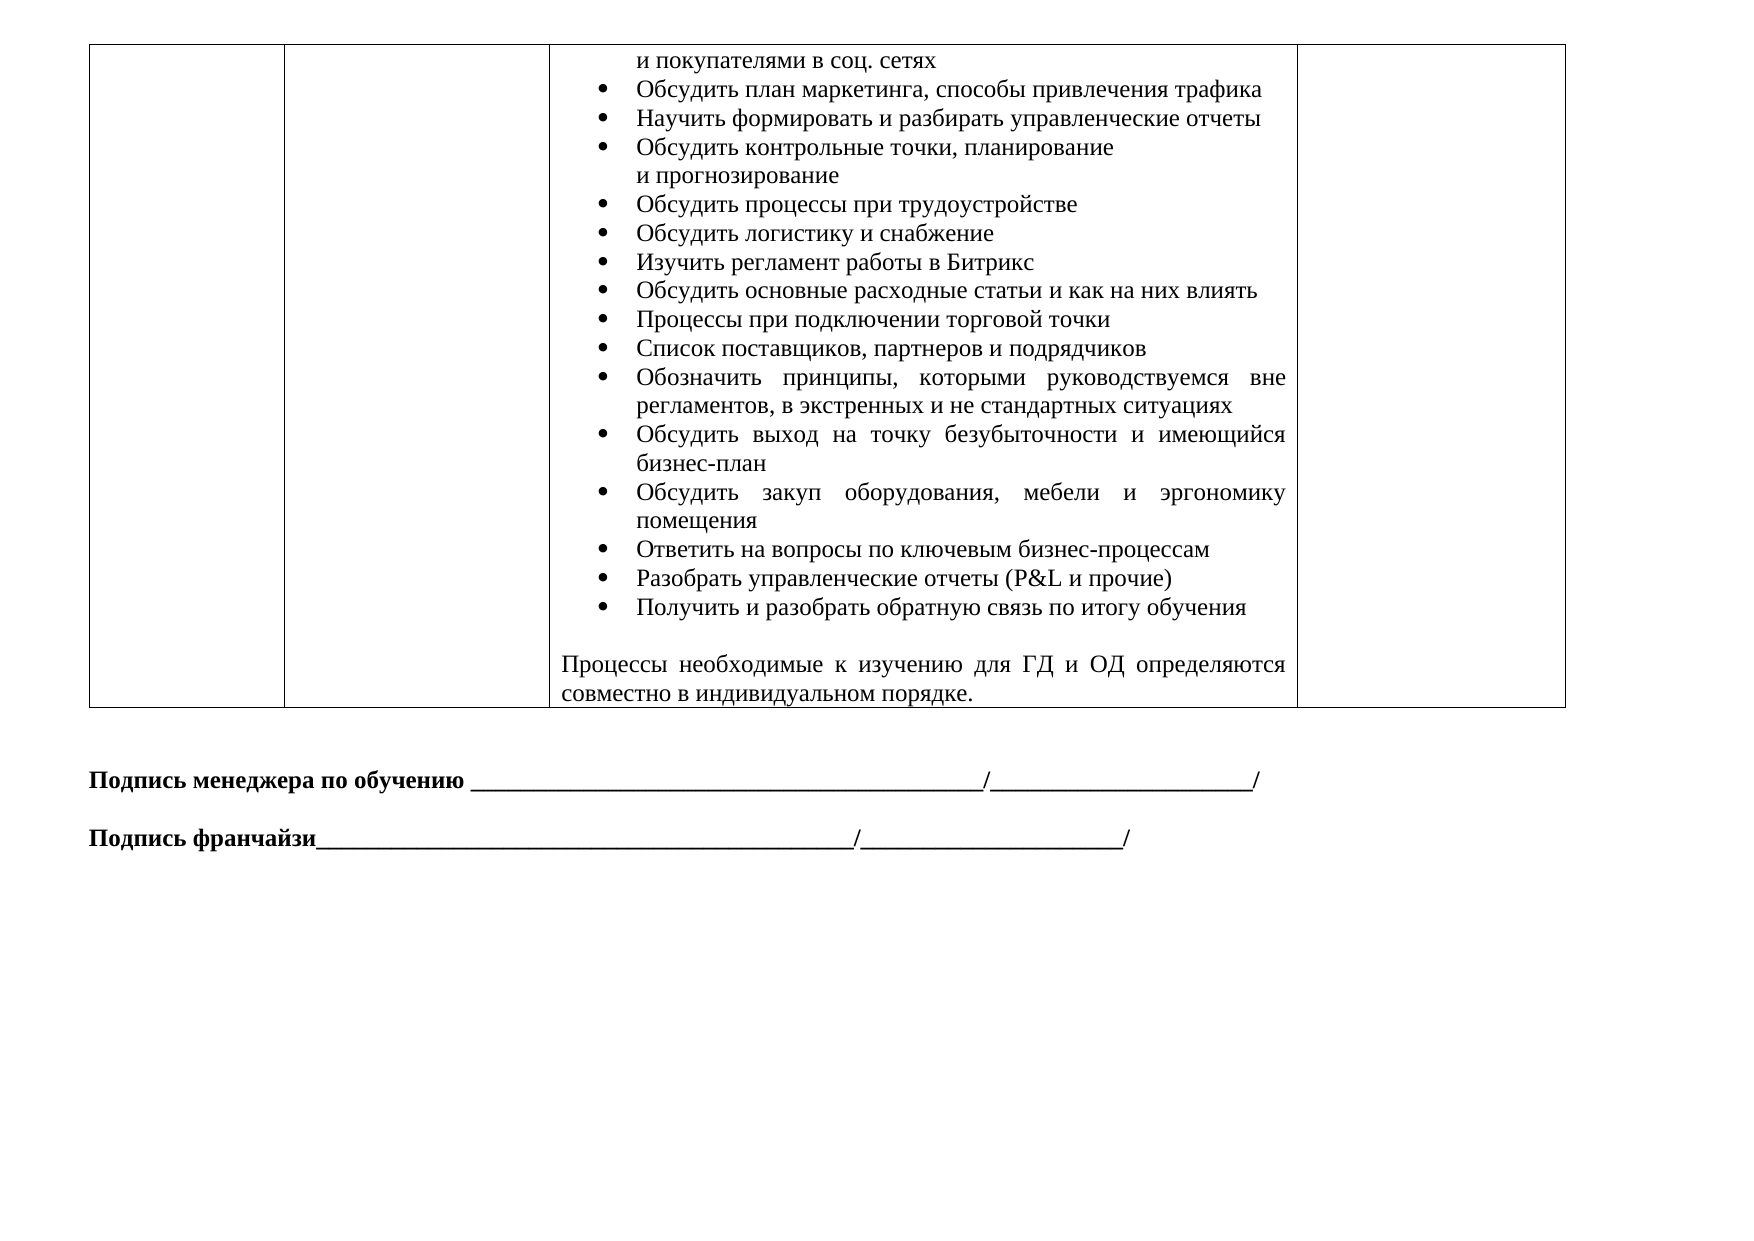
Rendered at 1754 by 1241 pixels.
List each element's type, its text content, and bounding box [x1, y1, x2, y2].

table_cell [285, 45, 549, 707]
text Подпись франчайзи___________________________________________/_____________________/ [89, 823, 1665, 851]
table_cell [90, 45, 284, 707]
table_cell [1298, 45, 1565, 707]
text Подпись менеджера по обучению _________________________________________/_____________________/ [89, 765, 1665, 794]
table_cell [550, 45, 1297, 707]
